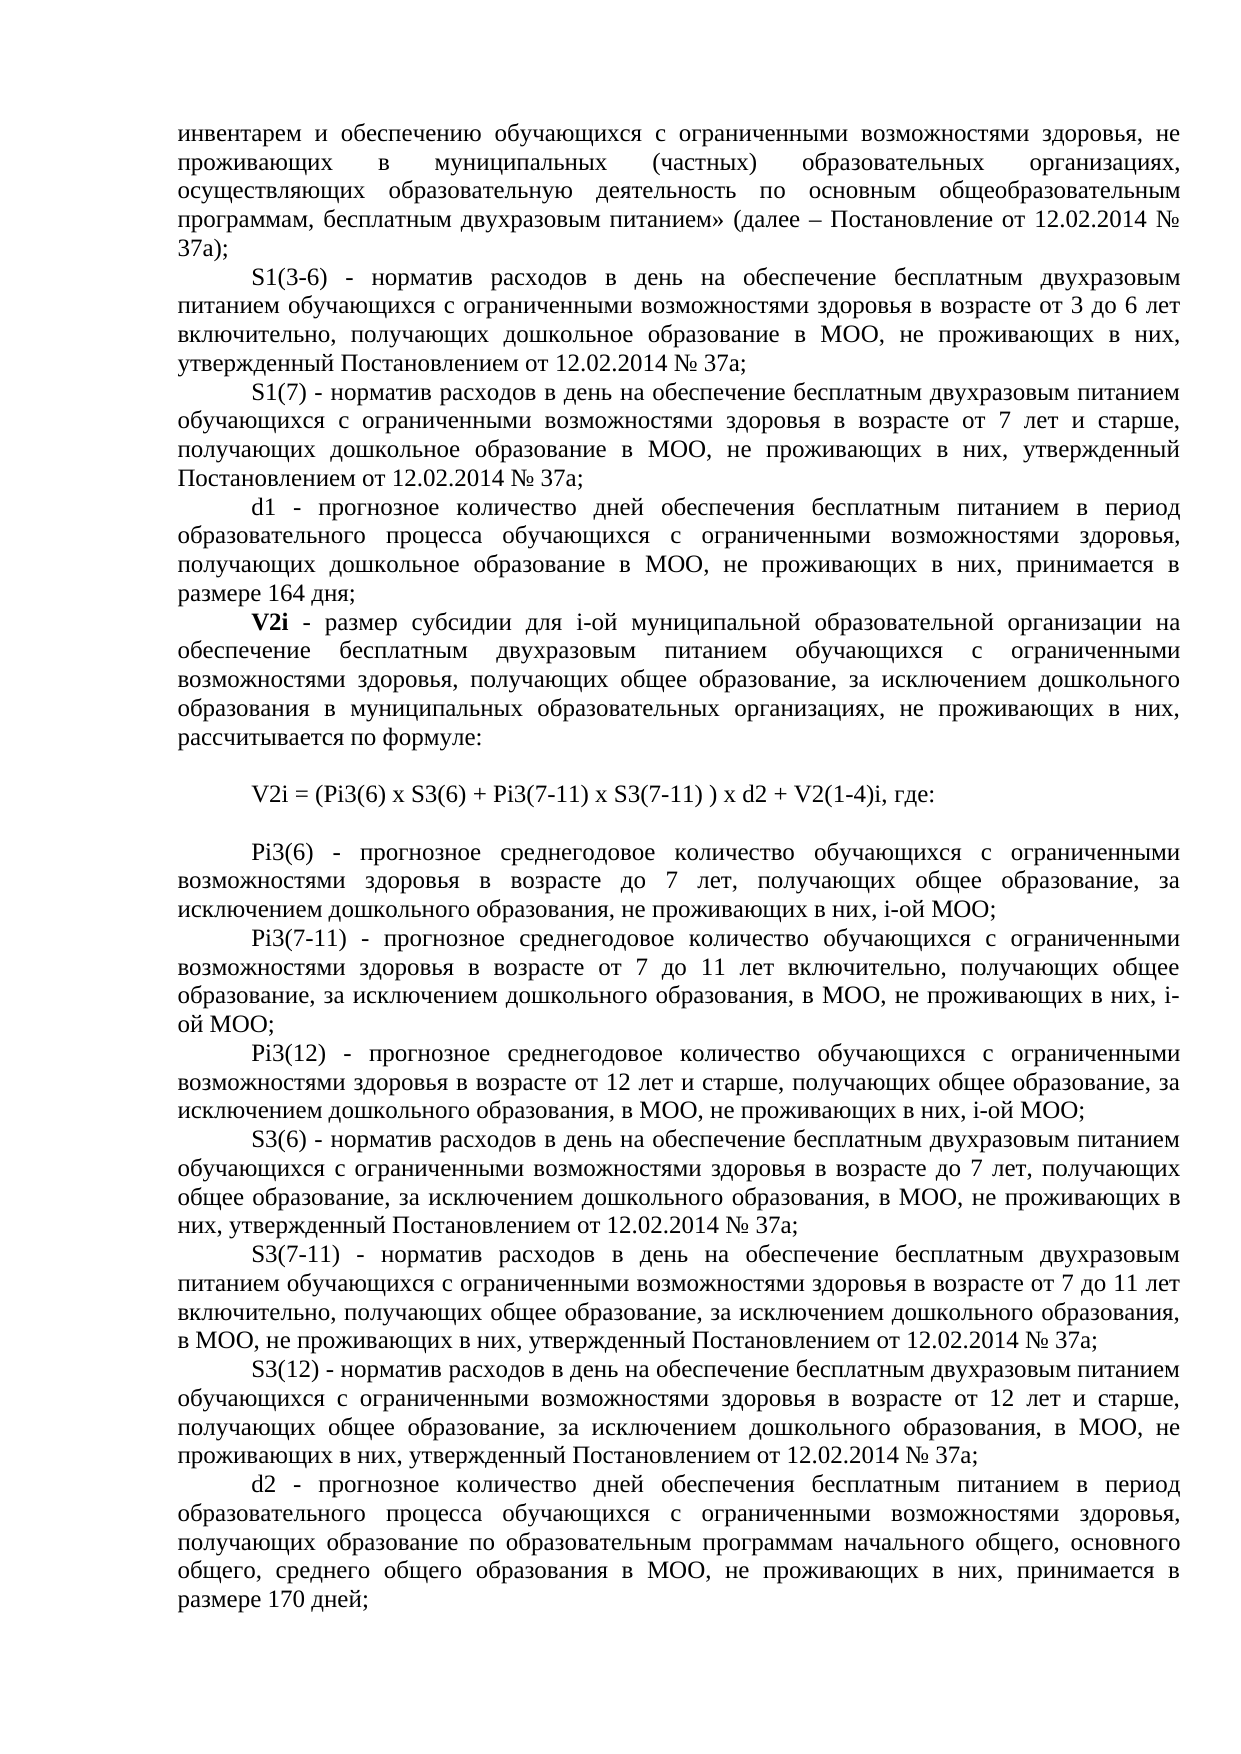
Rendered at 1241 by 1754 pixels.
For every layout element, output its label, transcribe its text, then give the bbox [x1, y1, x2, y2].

text V2i - размер субсидии для i-ой муниципальной образовательной организации на обеспечение бесплатным двухразовым питанием обучающихся с ограниченными возможностями здоровья, получающих общее образование, за исключением дошкольного образования в муниципальных образовательных организациях, не проживающих в них, рассчитывается по формуле: [177, 607, 1181, 751]
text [177, 118, 1181, 262]
text S3(6) - норматив расходов в день на обеспечение бесплатным двухразовым питанием обучающихся с ограниченными возможностями здоровья в возрасте до 7 лет, получающих общее образование, за исключением дошкольного образования, в МОО, не проживающих в них, утвержденный Постановлением от 12.02.2014 № 37а; [177, 1124, 1181, 1239]
text S1(7) - норматив расходов в день на обеспечение бесплатным двухразовым питанием обучающихся с ограниченными возможностями здоровья в возрасте от 7 лет и старше, получающих дошкольное образование в МОО, не проживающих в них, утвержденный Постановлением от 12.02.2014 № 37а; [177, 377, 1181, 492]
text Рi3(6) - прогнозное среднегодовое количество обучающихся с ограниченными возможностями здоровья в возрасте до 7 лет, получающих общее образование, за исключением дошкольного образования, не проживающих в них, i-ой МОО; [177, 837, 1181, 923]
text S3(7-11) - норматив расходов в день на обеспечение бесплатным двухразовым питанием обучающихся с ограниченными возможностями здоровья в возрасте от 7 до 11 лет включительно, получающих общее образование, за исключением дошкольного образования, в МОО, не проживающих в них, утвержденный Постановлением от 12.02.2014 № 37а; [177, 1239, 1181, 1354]
text S3(12) - норматив расходов в день на обеспечение бесплатным двухразовым питанием обучающихся с ограниченными возможностями здоровья в возрасте от 12 лет и старше, получающих общее образование, за исключением дошкольного образования, в МОО, не проживающих в них, утвержденный Постановлением от 12.02.2014 № 37а; [177, 1354, 1181, 1469]
text S1(3-6) - норматив расходов в день на обеспечение бесплатным двухразовым питанием обучающихся с ограниченными возможностями здоровья в возрасте от 3 до 6 лет включительно, получающих дошкольное образование в МОО, не проживающих в них, утвержденный Постановлением от 12.02.2014 № 37а; [177, 262, 1181, 377]
text Рi3(12) - прогнозное среднегодовое количество обучающихся с ограниченными возможностями здоровья в возрасте от 12 лет и старше, получающих общее образование, за исключением дошкольного образования, в МОО, не проживающих в них, i-ой МОО; [177, 1038, 1181, 1124]
text d2 - прогнозное количество дней обеспечения бесплатным питанием в период образовательного процесса обучающихся с ограниченными возможностями здоровья, получающих образование по образовательным программам начального общего, основного общего, среднего общего образования в МОО, не проживающих в них, принимается в размере 170 дней; [177, 1469, 1181, 1613]
text Рi3(7-11) - прогнозное среднегодовое количество обучающихся с ограниченными возможностями здоровья в возрасте от 7 до 11 лет включительно, получающих общее образование, за исключением дошкольного образования, в МОО, не проживающих в них, i-ой МОО; [177, 923, 1181, 1038]
text V2i = (Pi3(6) x S3(6) + Pi3(7-11) x S3(7-11) ) x d2 + V2(1-4)i, где: [177, 779, 1181, 808]
text d1 - прогнозное количество дней обеспечения бесплатным питанием в период образовательного процесса обучающихся с ограниченными возможностями здоровья, получающих дошкольное образование в МОО, не проживающих в них, принимается в размере 164 дня; [177, 492, 1181, 607]
